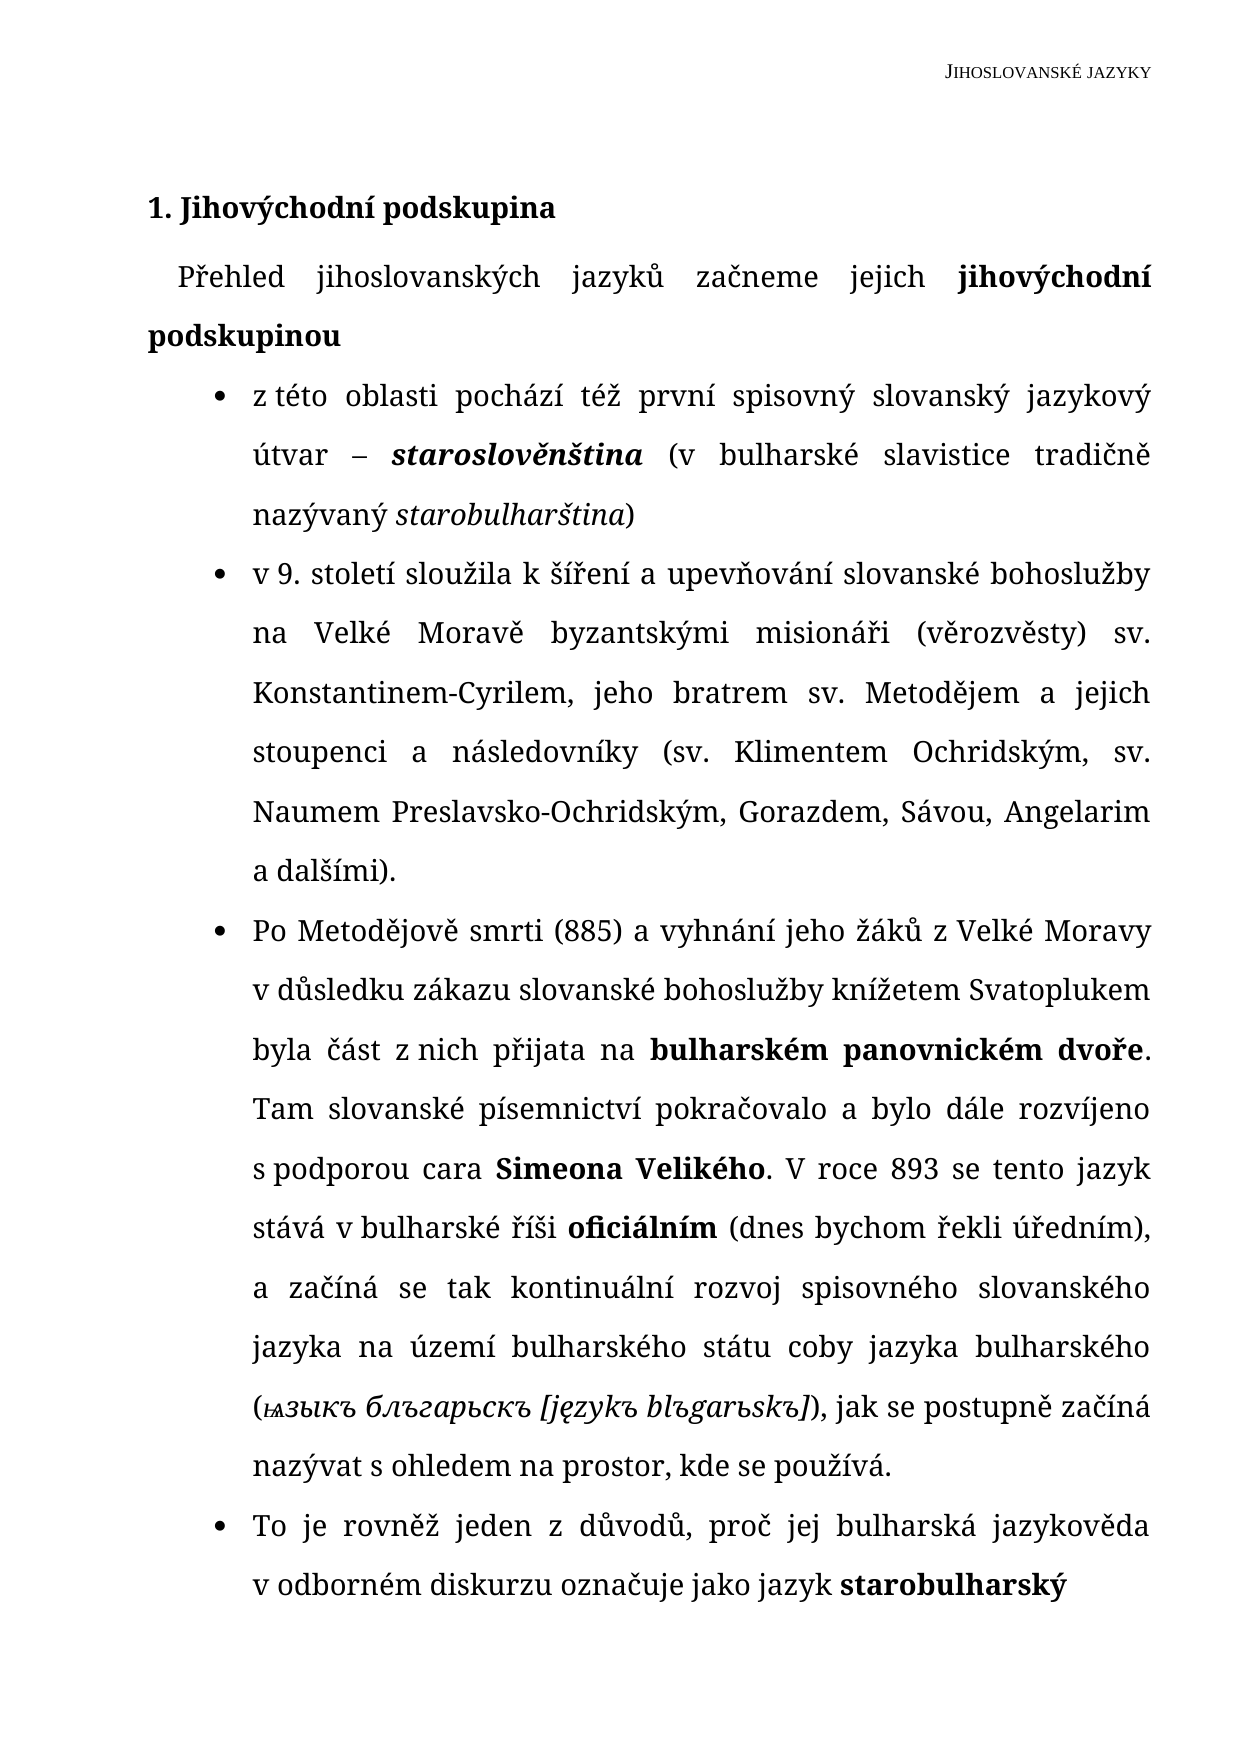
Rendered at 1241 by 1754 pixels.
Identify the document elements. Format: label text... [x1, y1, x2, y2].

text Přehled jihoslovanských jazyků začneme jejich jihovýchodní podskupinou [148, 256, 1152, 355]
list v 9. století sloužila k šíření a upevňování slovanské bohoslužby na Velké Moravě byzantskými misionáři (věrozvěsty) sv. Konstantinem-Cyrilem, jeho bratrem sv. Metodějem a jejich stoupenci a následovníky (sv. Klimentem Ochridským, sv. Naumem Preslavsko-Ochridským, Gorazdem, Sávou, Angelarim a dalšími). [215, 553, 1152, 890]
subtitle 1. Jihovýchodní podskupina [148, 187, 1152, 227]
list Po Metodějově smrti (885) a vyhnání jeho žáků z Velké Moravy v důsledku zákazu slovanské bohoslužby knížetem Svatoplukem byla část z nich přijata na bulharském panovnickém dvoře. Tam slovanské písemnictví pokračovalo a bylo dále rozvíjeno s podporou cara Simeona Velikého. V roce 893 se tento jazyk stává v bulharské říši oficiálním (dnes bychom řekli úředním), a začíná se tak kontinuální rozvoj spisovného slovanského jazyka na území bulharského státu coby jazyka bulharského (ѩзыкъ блъгарьскъ [językъ blъgarьskъ]), jak se postupně začíná nazývat s ohledem na prostor, kde se používá. [215, 910, 1152, 1485]
list To je rovněž jeden z důvodů, proč jej bulharská jazykověda v odborném diskurzu označuje jako jazyk starobulharský [215, 1505, 1152, 1604]
list z této oblasti pochází též první spisovný slovanský jazykový útvar – staroslověnština (v bulharské slavistice tradičně nazývaný starobulharština) [215, 375, 1152, 533]
